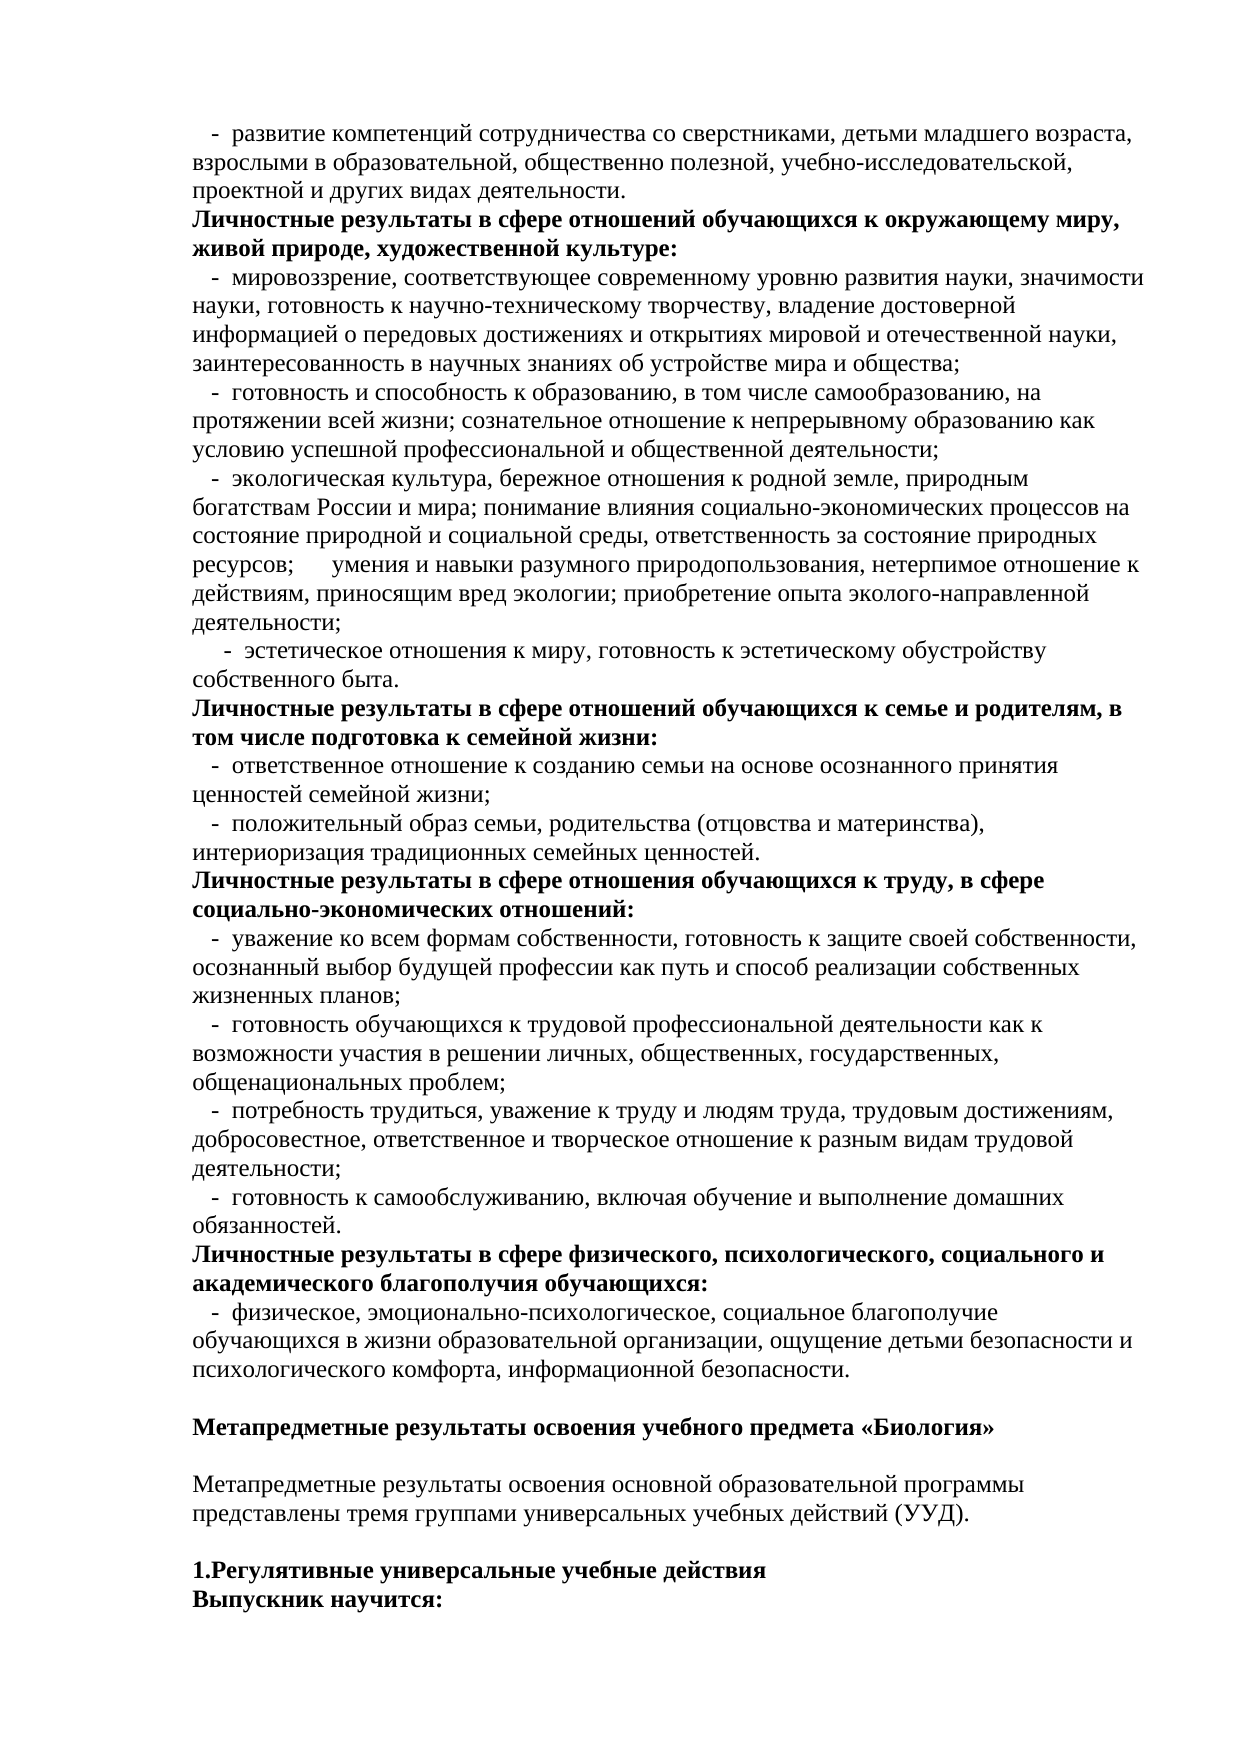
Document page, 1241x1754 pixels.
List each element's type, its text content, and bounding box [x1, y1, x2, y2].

text Личностные результаты в сфере отношений обучающихся к окружающему миру, живой природе, художественной культуре: [192, 204, 1152, 262]
text - физическое, эмоционально-психологическое, социальное благополучие обучающихся в жизни образовательной организации, ощущение детьми безопасности и психологического комфорта, информационной безопасности. [192, 1297, 1152, 1383]
text - положительный образ семьи, родительства (отцовства и материнства), интериоризация традиционных семейных ценностей. [192, 808, 1152, 866]
text - готовность к самообслуживанию, включая обучение и выполнение домашних обязанностей. [192, 1182, 1152, 1239]
text Личностные результаты в сфере отношений обучающихся к семье и родителям, в том числе подготовка к семейной жизни: [192, 693, 1152, 751]
text - развитие компетенций сотрудничества со сверстниками, детьми младшего возраста, взрослыми в образовательной, общественно полезной, учебно-исследовательской, проектной и других видах деятельности. [192, 118, 1152, 204]
text - экологическая культура, бережное отношения к родной земле, природным богатствам России и мира; понимание влияния социально-экономических процессов на состояние природной и социальной среды, ответственность за состояние природных ресурсов; умения и навыки разумного природопользования, нетерпимое отношение к действиям, приносящим вред экологии; приобретение опыта эколого-направленной деятельности; [192, 463, 1152, 636]
text - готовность и способность к образованию, в том числе самообразованию, на протяжении всей жизни; сознательное отношение к непрерывному образованию как условию успешной профессиональной и общественной деятельности; [192, 377, 1152, 463]
text Личностные результаты в сфере отношения обучающихся к труду, в сфере социально-экономических отношений: [192, 866, 1152, 923]
text - ответственное отношение к созданию семьи на основе осознанного принятия ценностей семейной жизни; [192, 751, 1152, 808]
text Метапредметные результаты освоения учебного предмета «Биология» [192, 1412, 533, 1441]
text - готовность обучающихся к трудовой профессиональной деятельности как к возможности участия в решении личных, общественных, государственных, общенациональных проблем; [192, 1009, 1152, 1096]
text 1.Регулятивные универсальные учебные действия [192, 1556, 1152, 1584]
text Метапредметные результаты освоения основной образовательной программы представлены тремя группами универсальных учебных действий (УУД). [192, 1469, 1152, 1527]
text - эстетическое отношения к миру, готовность к эстетическому обустройству собственного быта. [192, 636, 1152, 693]
text Метапредметные результаты освоения учебного предмета «Биология» [861, 1412, 1152, 1441]
text - уважение ко всем формам собственности, готовность к защите своей собственности, [192, 923, 1152, 952]
text Личностные результаты в сфере физического, психологического, социального и академического благополучия обучающихся: [192, 1239, 1152, 1297]
text - мировоззрение, соответствующее современному уровню развития науки, значимости науки, готовность к научно-техническому творчеству, владение достоверной информацией о передовых достижениях и открытиях мировой и отечественной науки, заинтересованность в научных знаниях об устройстве мира и общества; [192, 262, 1152, 377]
text - потребность трудиться, уважение к труду и людям труда, трудовым достижениям, добросовестное, ответственное и творческое отношение к разным видам трудовой деятельности; [192, 1096, 1152, 1182]
text осознанный выбор будущей профессии как путь и способ реализации собственных жизненных планов; [192, 952, 1152, 1009]
text Выпускник научится: [192, 1584, 1152, 1613]
